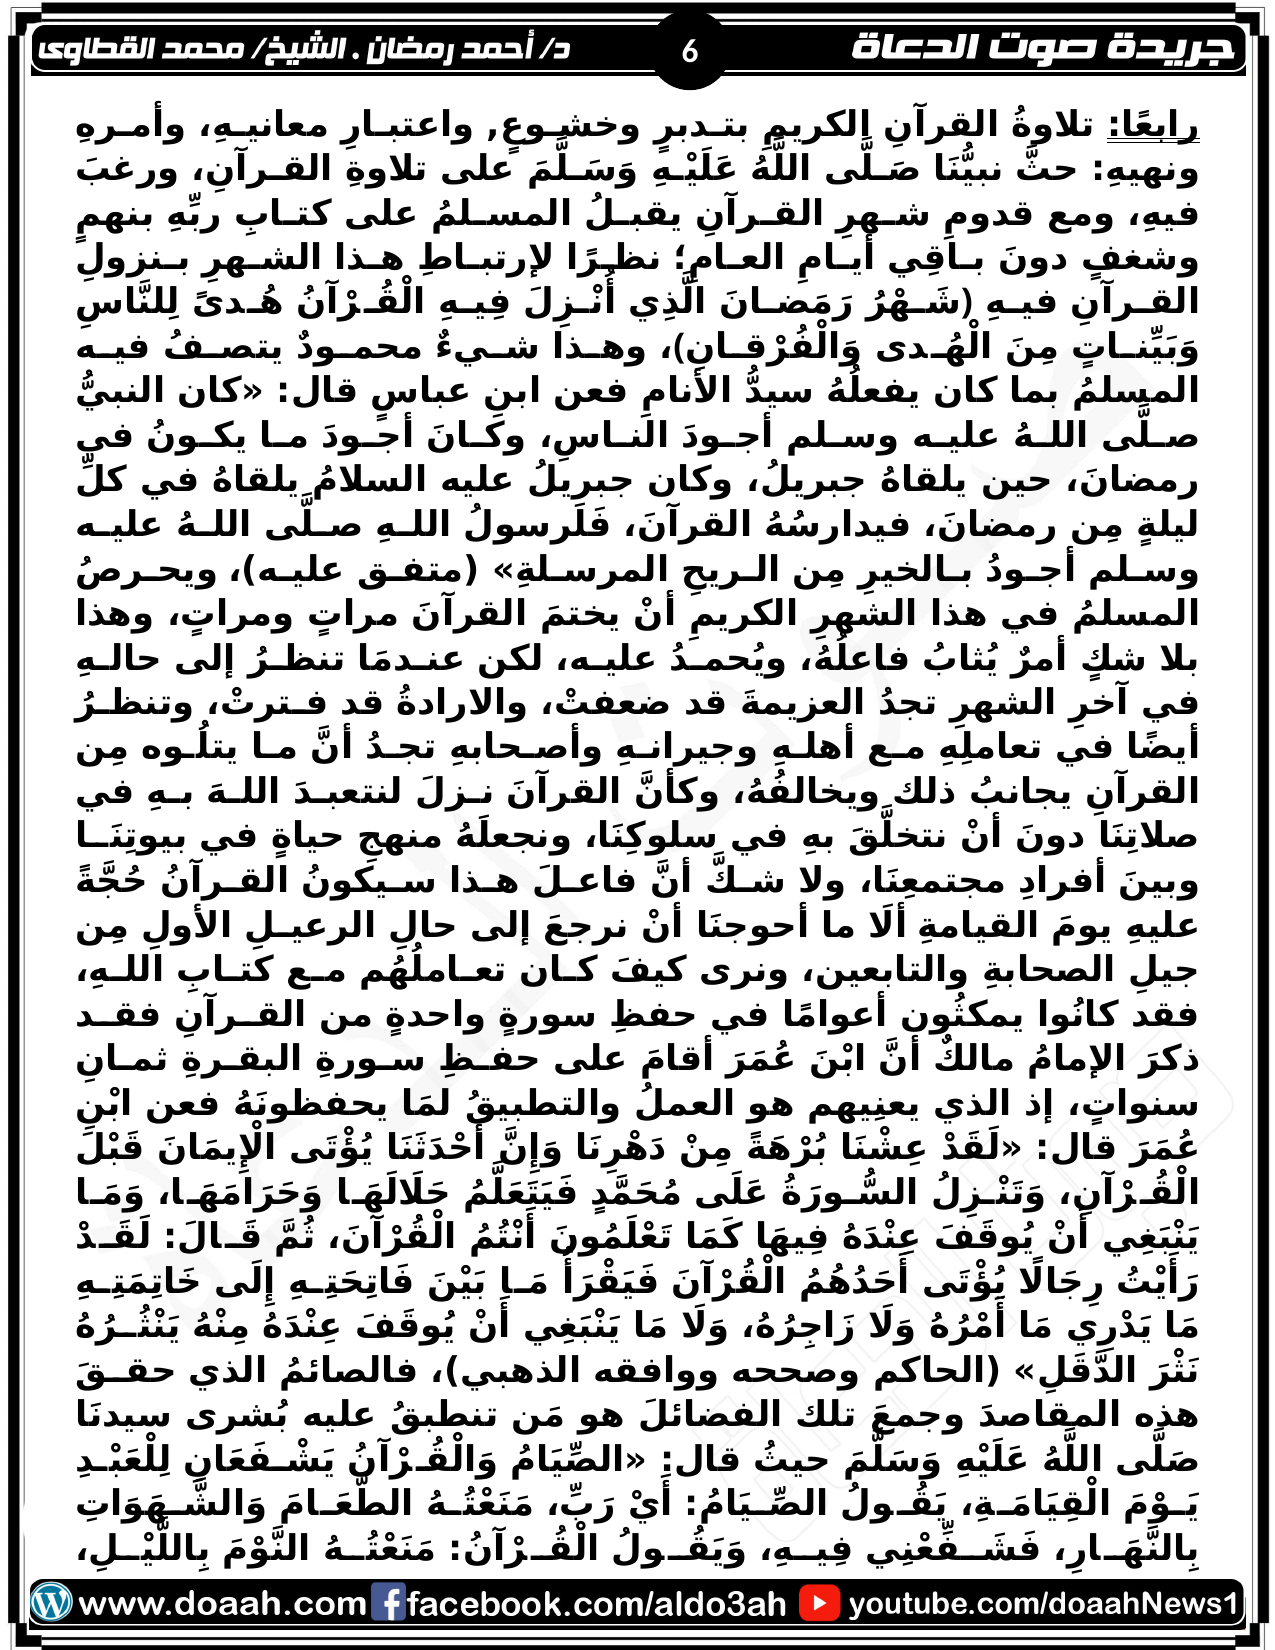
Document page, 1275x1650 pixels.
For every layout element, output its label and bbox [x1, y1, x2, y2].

picture [0, 0, 1275, 1650]
text [75, 103, 1200, 1568]
